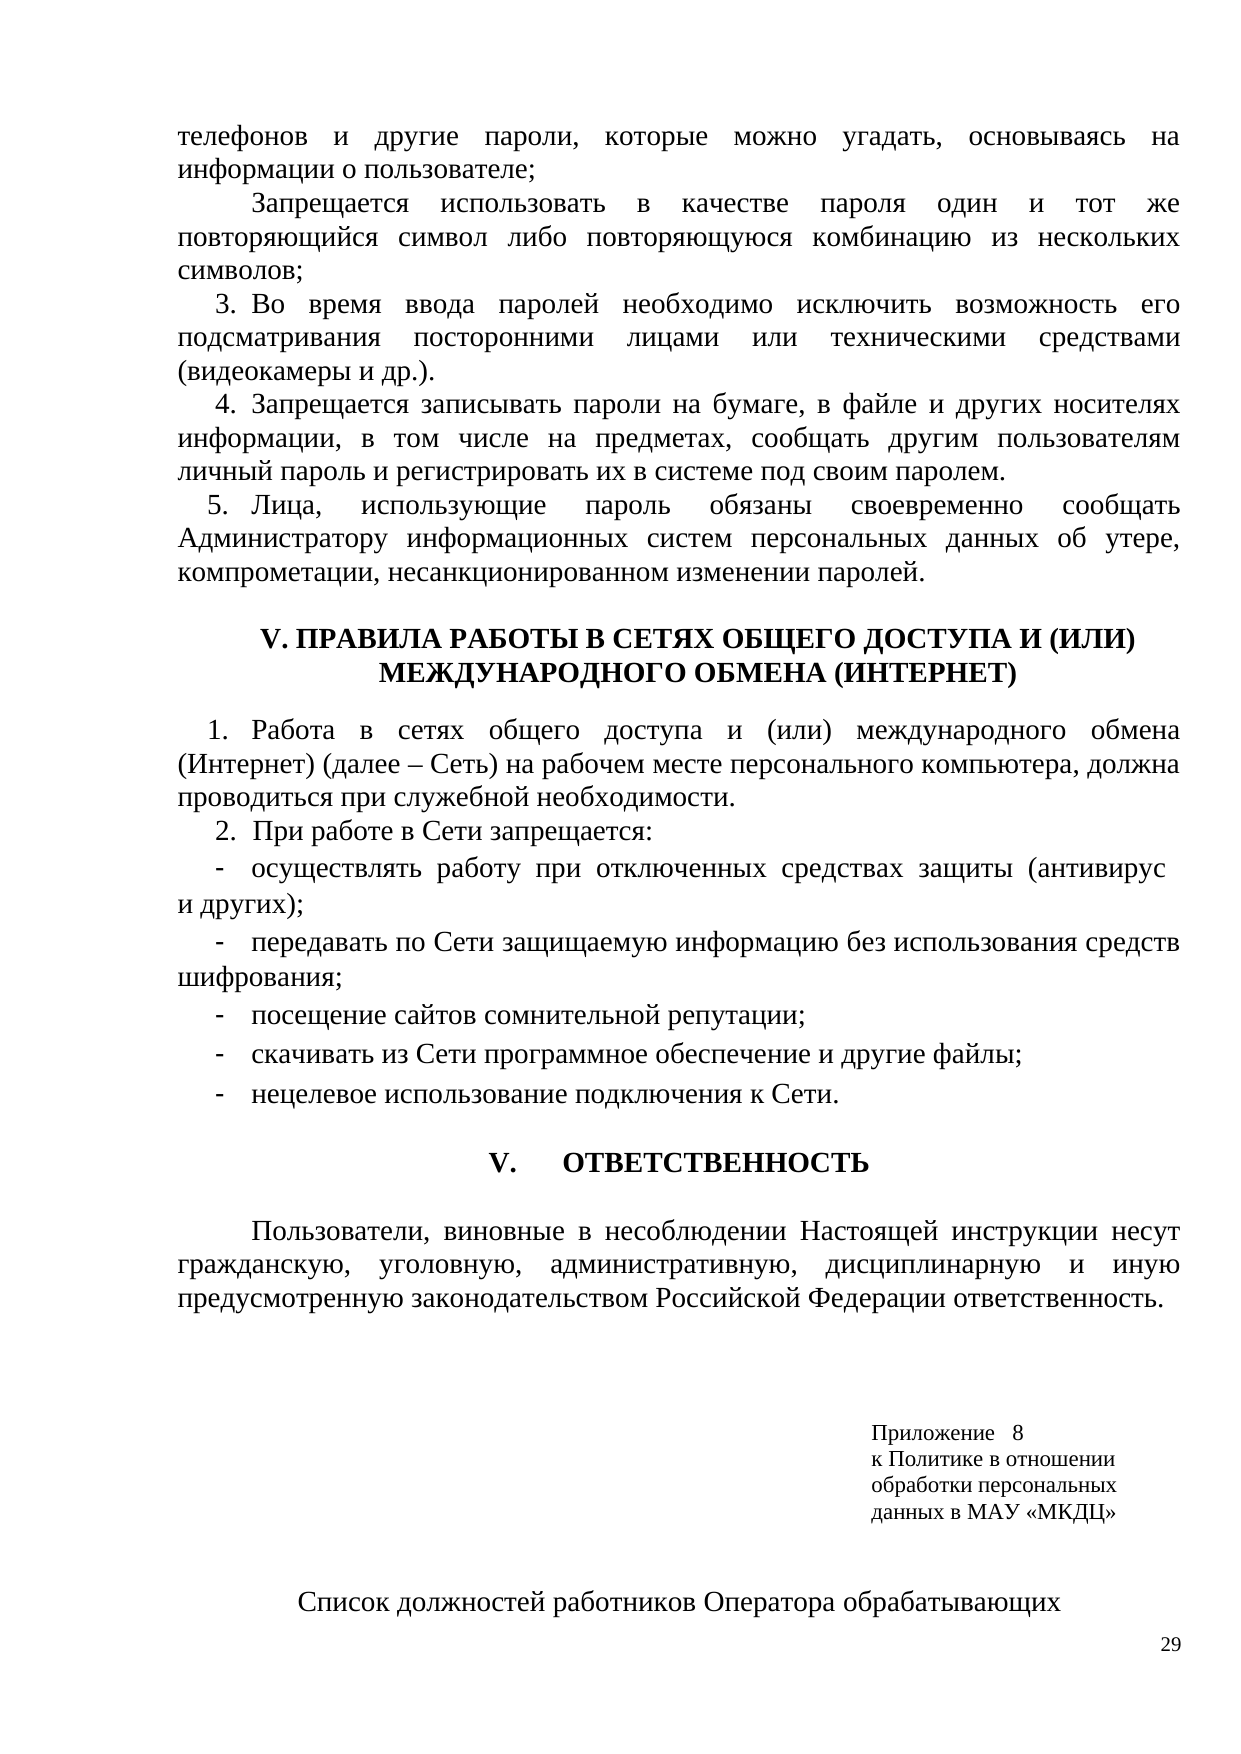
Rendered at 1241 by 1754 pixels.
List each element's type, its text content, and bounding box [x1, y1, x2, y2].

text V. ПРАВИЛА РАБОТЫ В СЕТЯХ ОБЩЕГО ДОСТУПА И (ИЛИ) МЕЖДУНАРОДНОГО ОБМЕНА (ИНТЕРНЕТ) [215, 621, 1181, 688]
text Приложение 8 [871, 1419, 1181, 1445]
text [177, 118, 1181, 185]
list осуществлять работу при отключенных средствах защиты (антивирус и других); [177, 847, 1181, 920]
text данных в МАУ «МКДЦ» [871, 1498, 1181, 1524]
list посещение сайтов сомнительной репутации; [177, 993, 1181, 1033]
list ОТВЕТСТВЕННОСТЬ [177, 1146, 1181, 1179]
text Список должностей работников Оператора обрабатывающих [177, 1584, 1181, 1618]
text Пользователи, виновные в несоблюдении Настоящей инструкции несут гражданскую, уголовную, административную, дисциплинарную и иную предусмотренную законодательством Российской Федерации ответственность. [177, 1213, 1181, 1313]
list Во время ввода паролей необходимо исключить возможность его подсматривания посторонними лицами или техническими средствами (видеокамеры и др.). [177, 286, 1181, 386]
list скачивать из Сети программное обеспечение и другие файлы; [177, 1033, 1181, 1072]
text к Политике в отношении [871, 1445, 1181, 1471]
list Работа в сетях общего доступа и (или) международного обмена (Интернет) (далее – Сеть) на рабочем месте персонального компьютера, должна проводиться при служебной необходимости. [177, 712, 1181, 813]
list Лица, использующие пароль обязаны своевременно сообщать Администратору информационных систем персональных данных об утере, компрометации, несанкционированном изменении паролей. [177, 487, 1181, 588]
list При работе в Сети запрещается: [215, 813, 1181, 847]
text Запрещается использовать в качестве пароля один и тот же повторяющийся символ либо повторяющуюся комбинацию из нескольких символов; [177, 185, 1181, 286]
list нецелевое использование подключения к Сети. [177, 1072, 1181, 1112]
text обработки персональных [871, 1471, 1181, 1498]
list Запрещается записывать пароли на бумаге, в файле и других носителях информации, в том числе на предметах, сообщать другим пользователям личный пароль и регистрировать их в системе под своим паролем. [177, 386, 1181, 487]
list передавать по Сети защищаемую информацию без использования средств шифрования; [177, 920, 1181, 993]
